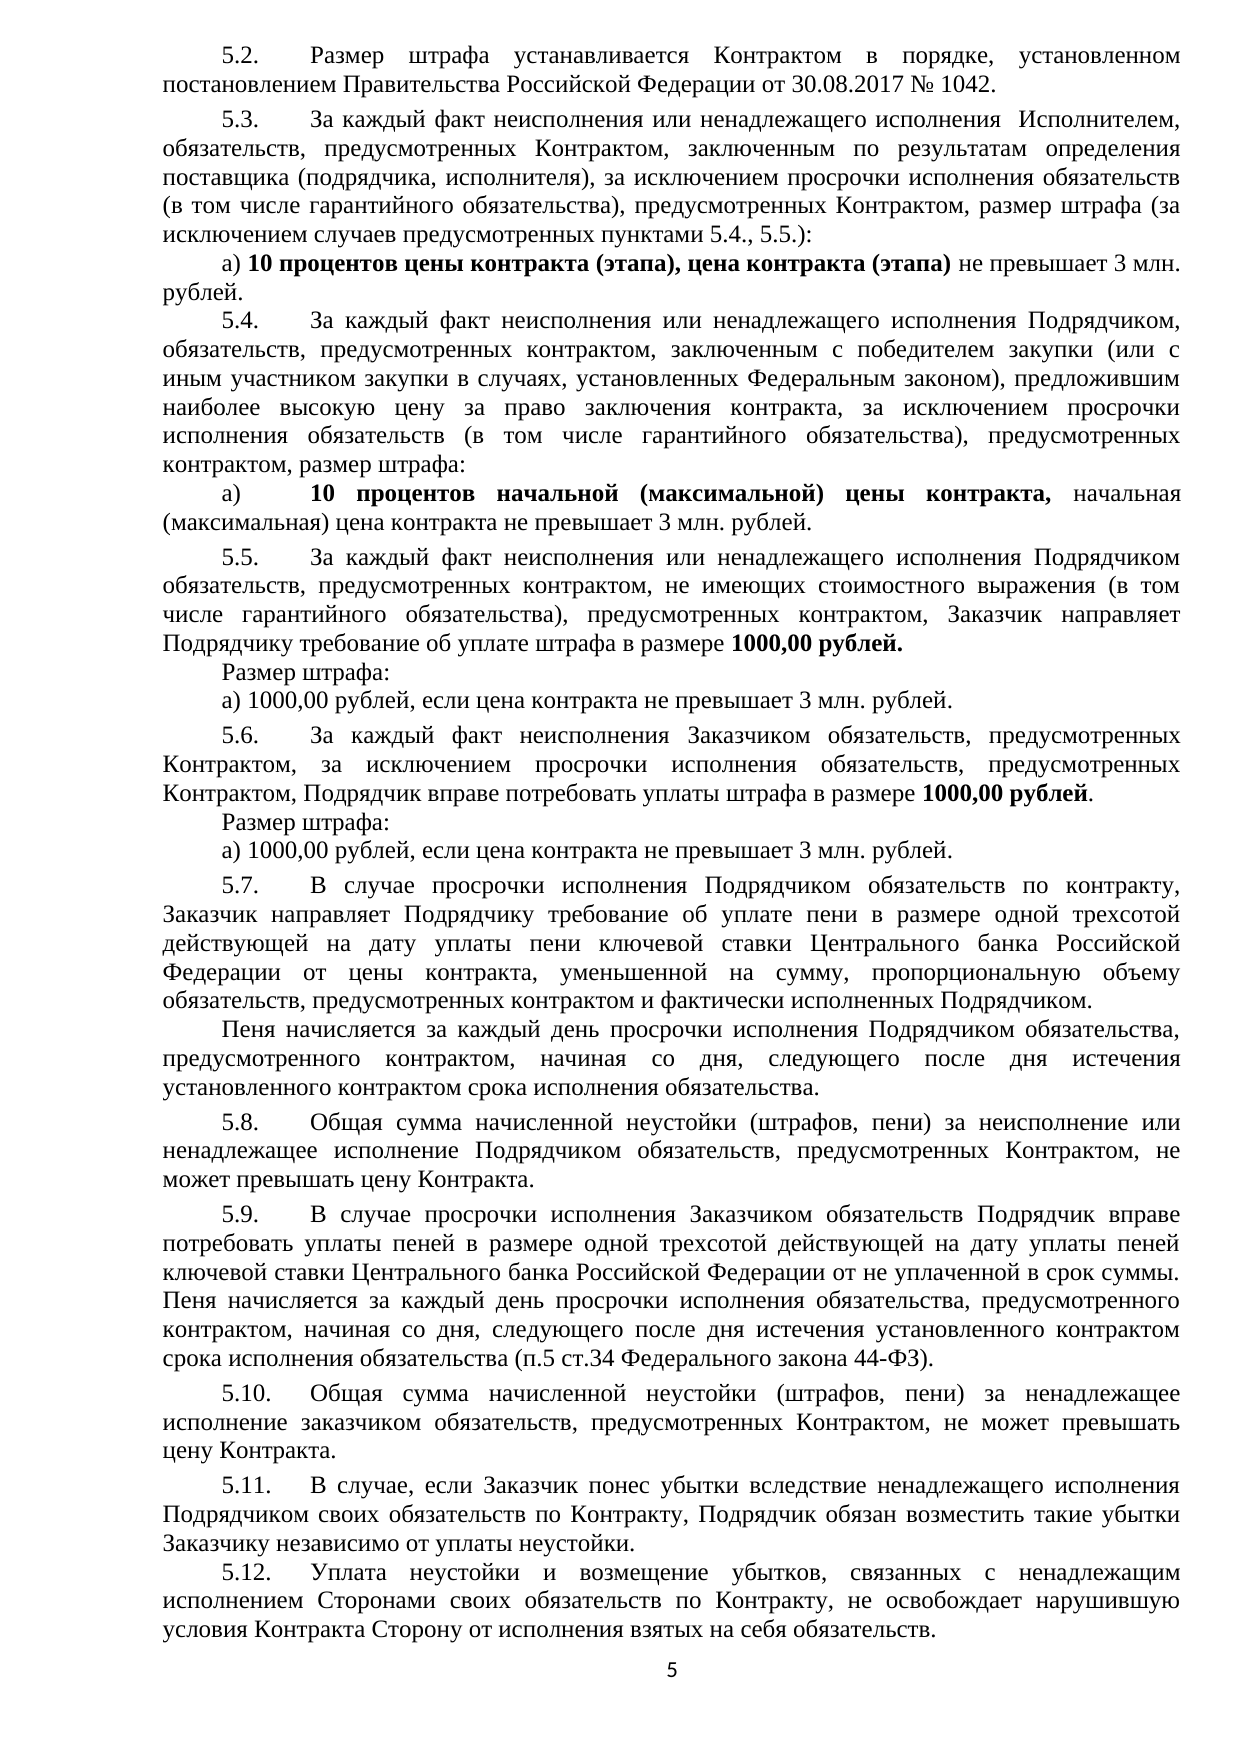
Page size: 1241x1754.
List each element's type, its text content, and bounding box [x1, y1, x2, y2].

text 5.2. Размер штрафа устанавливается Контрактом в порядке, установленном постановлением Правительства Российской Федерации от 30.08.2017 № 1042. [162, 40, 1181, 98]
text 5.8. Общая сумма начисленной неустойки (штрафов, пени) за неисполнение или ненадлежащее исполнение Подрядчиком обязательств, предусмотренных Контрактом, не может превышать цену Контракта. [162, 1107, 1181, 1193]
text Пеня начисляется за каждый день просрочки исполнения Подрядчиком обязательства, предусмотренного контрактом, начиная со дня, следующего после дня истечения установленного контрактом срока исполнения обязательства. [162, 1014, 1181, 1100]
text 5.10. Общая сумма начисленной неустойки (штрафов, пени) за ненадлежащее исполнение заказчиком обязательств, предусмотренных Контрактом, не может превышать цену Контракта. [162, 1378, 1181, 1464]
text 5.9. В случае просрочки исполнения Заказчиком обязательств Подрядчик вправе потребовать уплаты пеней в размере одной трехсотой действующей на дату уплаты пеней ключевой ставки Центрального банка Российской Федерации от не уплаченной в срок суммы. Пеня начисляется за каждый день просрочки исполнения обязательства, предусмотренного контрактом, начиная со дня, следующего после дня истечения установленного контрактом срока исполнения обязательства (п.5 ст.34 Федерального закона 44-ФЗ). [162, 1199, 1181, 1372]
text 5.4. За каждый факт неисполнения или ненадлежащего исполнения Подрядчиком, обязательств, предусмотренных контрактом, заключенным с победителем закупки (или с иным участником закупки в случаях, установленных Федеральным законом), предложившим наиболее высокую цену за право заключения контракта, за исключением просрочки исполнения обязательств (в том числе гарантийного обязательства), предусмотренных контрактом, размер штрафа: [162, 305, 1181, 478]
text 5.12. Уплата неустойки и возмещение убытков, связанных с ненадлежащим исполнением Сторонами своих обязательств по Контракту, не освобождает нарушившую условия Контракта Сторону от исполнения взятых на себя обязательств. [162, 1557, 1181, 1643]
text 5.5. За каждый факт неисполнения или ненадлежащего исполнения Подрядчиком обязательств, предусмотренных контрактом, не имеющих стоимостного выражения (в том числе гарантийного обязательства), предусмотренных контрактом, Заказчик направляет Подрядчику требование об уплате штрафа в размере 1000,00 рублей. [162, 542, 1181, 657]
text а) 1000,00 рублей, если цена контракта не превышает 3 млн. рублей. [162, 685, 1181, 714]
text Размер штрафа: [162, 657, 1181, 685]
text а) 10 процентов цены контракта (этапа), цена контракта (этапа) не превышает 3 млн. рублей. [162, 248, 1181, 305]
text 5.11. В случае, если Заказчик понес убытки вследствие ненадлежащего исполнения Подрядчиком своих обязательств по Контракту, Подрядчик обязан возместить такие убытки Заказчику независимо от уплаты неустойки. [162, 1470, 1181, 1557]
text а) 10 процентов начальной (максимальной) цены контракта, начальная (максимальная) цена контракта не превышает 3 млн. рублей. [162, 478, 1181, 535]
text а) 1000,00 рублей, если цена контракта не превышает 3 млн. рублей. [162, 835, 1181, 864]
text 5.3. За каждый факт неисполнения или ненадлежащего исполнения Исполнителем, обязательств, предусмотренных Контрактом, заключенным по результатам определения поставщика (подрядчика, исполнителя), за исключением просрочки исполнения обязательств (в том числе гарантийного обязательства), предусмотренных Контрактом, размер штрафа (за исключением случаев предусмотренных пунктами 5.4., 5.5.): [162, 104, 1181, 248]
text 5.6. За каждый факт неисполнения Заказчиком обязательств, предусмотренных Контрактом, за исключением просрочки исполнения обязательств, предусмотренных Контрактом, Подрядчик вправе потребовать уплаты штрафа в размере 1000,00 рублей. [162, 720, 1181, 807]
text 5.7. В случае просрочки исполнения Подрядчиком обязательств по контракту, Заказчик направляет Подрядчику требование об уплате пени в размере одной трехсотой действующей на дату уплаты пени ключевой ставки Центрального банка Российской Федерации от цены контракта, уменьшенной на сумму, пропорциональную объему обязательств, предусмотренных контрактом и фактически исполненных Подрядчиком. [162, 870, 1181, 1014]
text Размер штрафа: [162, 807, 1181, 835]
